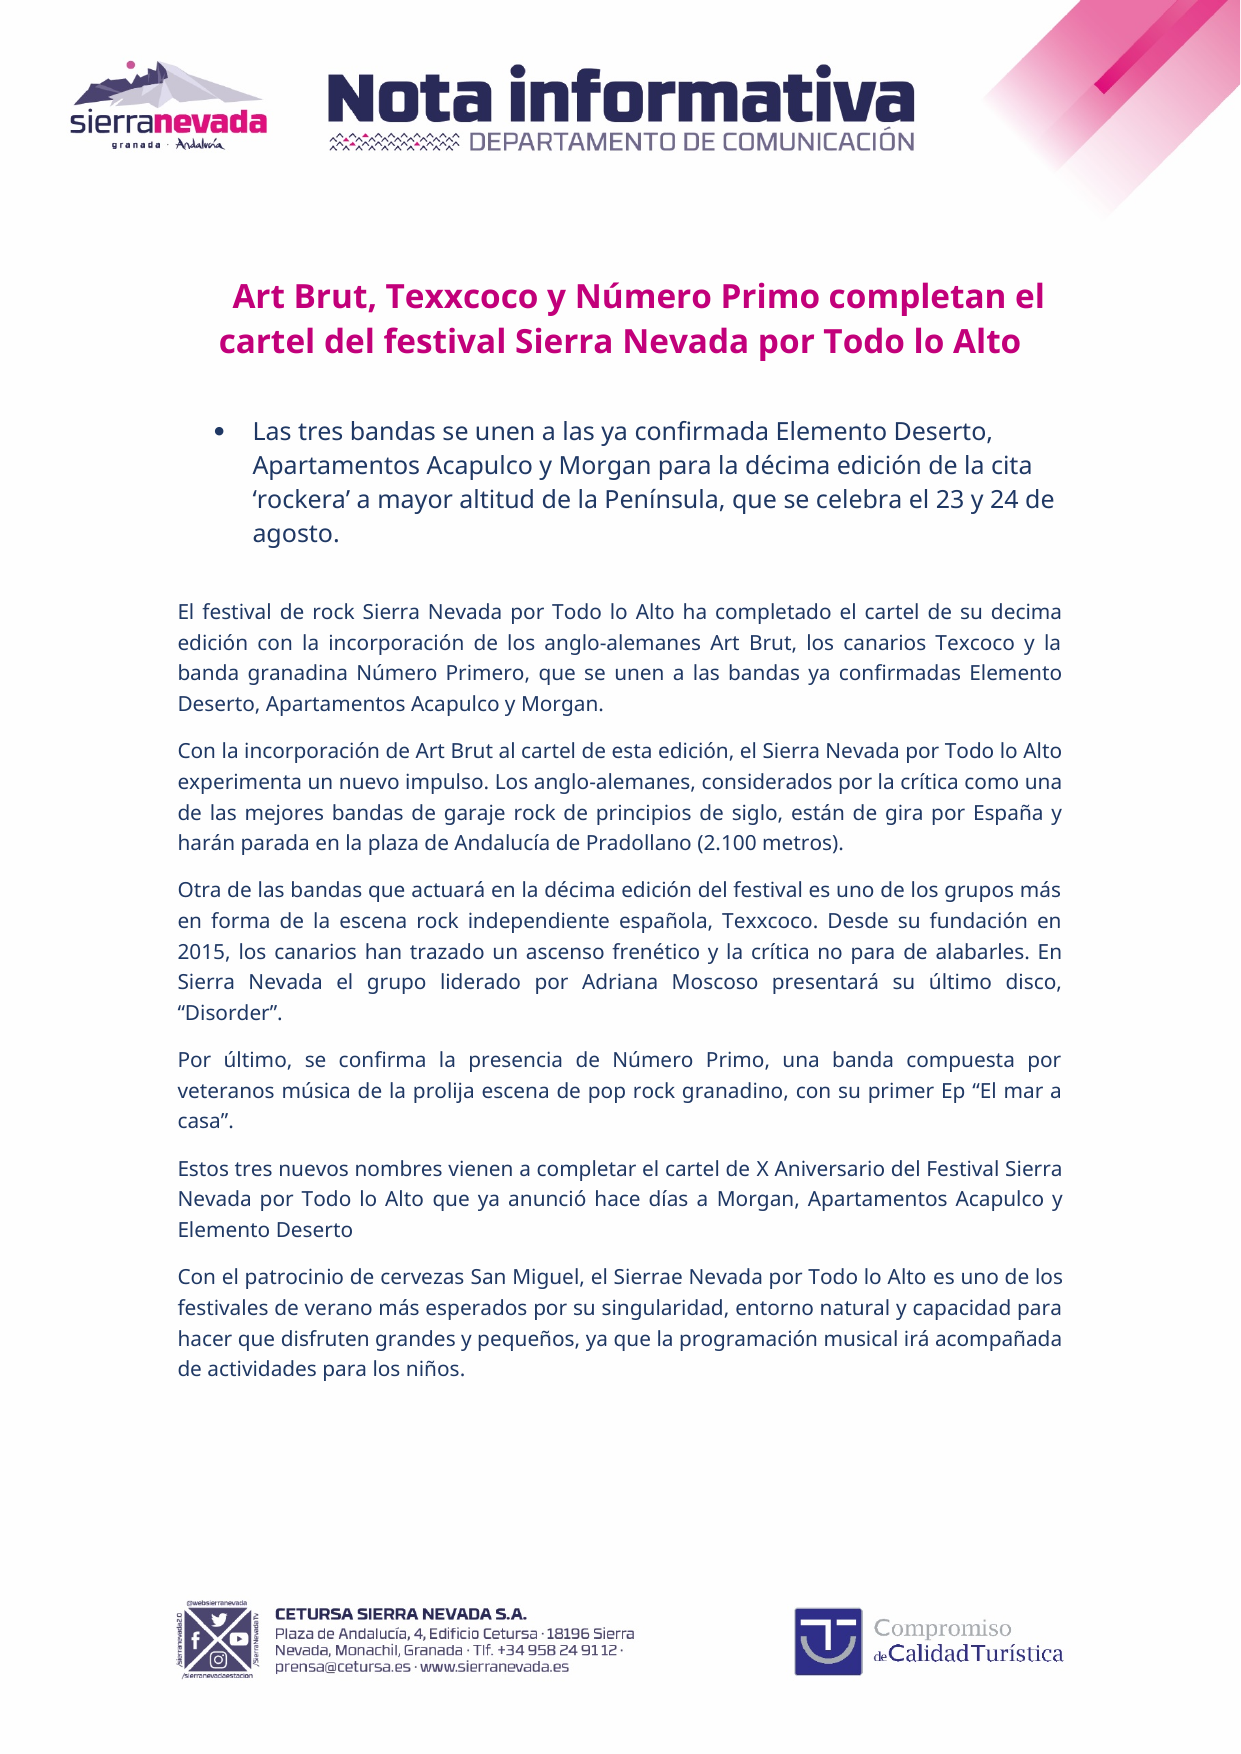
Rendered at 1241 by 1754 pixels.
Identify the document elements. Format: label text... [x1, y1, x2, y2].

list Las tres bandas se unen a las ya confirmada Elemento Deserto, Apartamentos Acapulco y Morgan para la décima edición de la cita ‘rockera’ a mayor altitud de la Península, que se celebra el 23 y 24 de agosto. [215, 414, 1063, 550]
text Art Brut, Texxcoco y Número Primo completan el cartel del festival Sierra Nevada por Todo lo Alto [177, 272, 1063, 363]
text Con el patrocinio de cervezas San Miguel, el Sierrae Nevada por Todo lo Alto es uno de los festivales de verano más esperados por su singularidad, entorno natural y capacidad para hacer que disfruten grandes y pequeños, ya que la programación musical irá acompañada de actividades para los niños. [177, 1262, 1063, 1383]
text El festival de rock Sierra Nevada por Todo lo Alto ha completado el cartel de su decima edición con la incorporación de los anglo-alemanes Art Brut, los canarios Texcoco y la banda granadina Número Primero, que se unen a las bandas ya confirmadas Elemento Deserto, Apartamentos Acapulco y Morgan. [177, 597, 1063, 717]
text Estos tres nuevos nombres vienen a completar el cartel de X Aniversario del Festival Sierra Nevada por Todo lo Alto que ya anunció hace días a Morgan, Apartamentos Acapulco y Elemento Deserto [177, 1154, 1063, 1243]
text Con la incorporación de Art Brut al cartel de esta edición, el Sierra Nevada por Todo lo Alto experimenta un nuevo impulso. Los anglo-alemanes, considerados por la crítica como una de las mejores bandas de garaje rock de principios de siglo, están de gira por España y harán parada en la plaza de Andalucía de Pradollano (2.100 metros). [177, 736, 1063, 857]
picture [0, 0, 1241, 1754]
text Por último, se confirma la presencia de Número Primo, una banda compuesta por veteranos música de la prolija escena de pop rock granadino, con su primer Ep “El mar a casa”. [177, 1045, 1063, 1135]
text Otra de las bandas que actuará en la décima edición del festival es uno de los grupos más en forma de la escena rock independiente española, Texxcoco. Desde su fundación en 2015, los canarios han trazado un ascenso frenético y la crítica no para de alabarles. En Sierra Nevada el grupo liderado por Adriana Moscoso presentará su último disco, “Disorder”. [177, 876, 1063, 1026]
